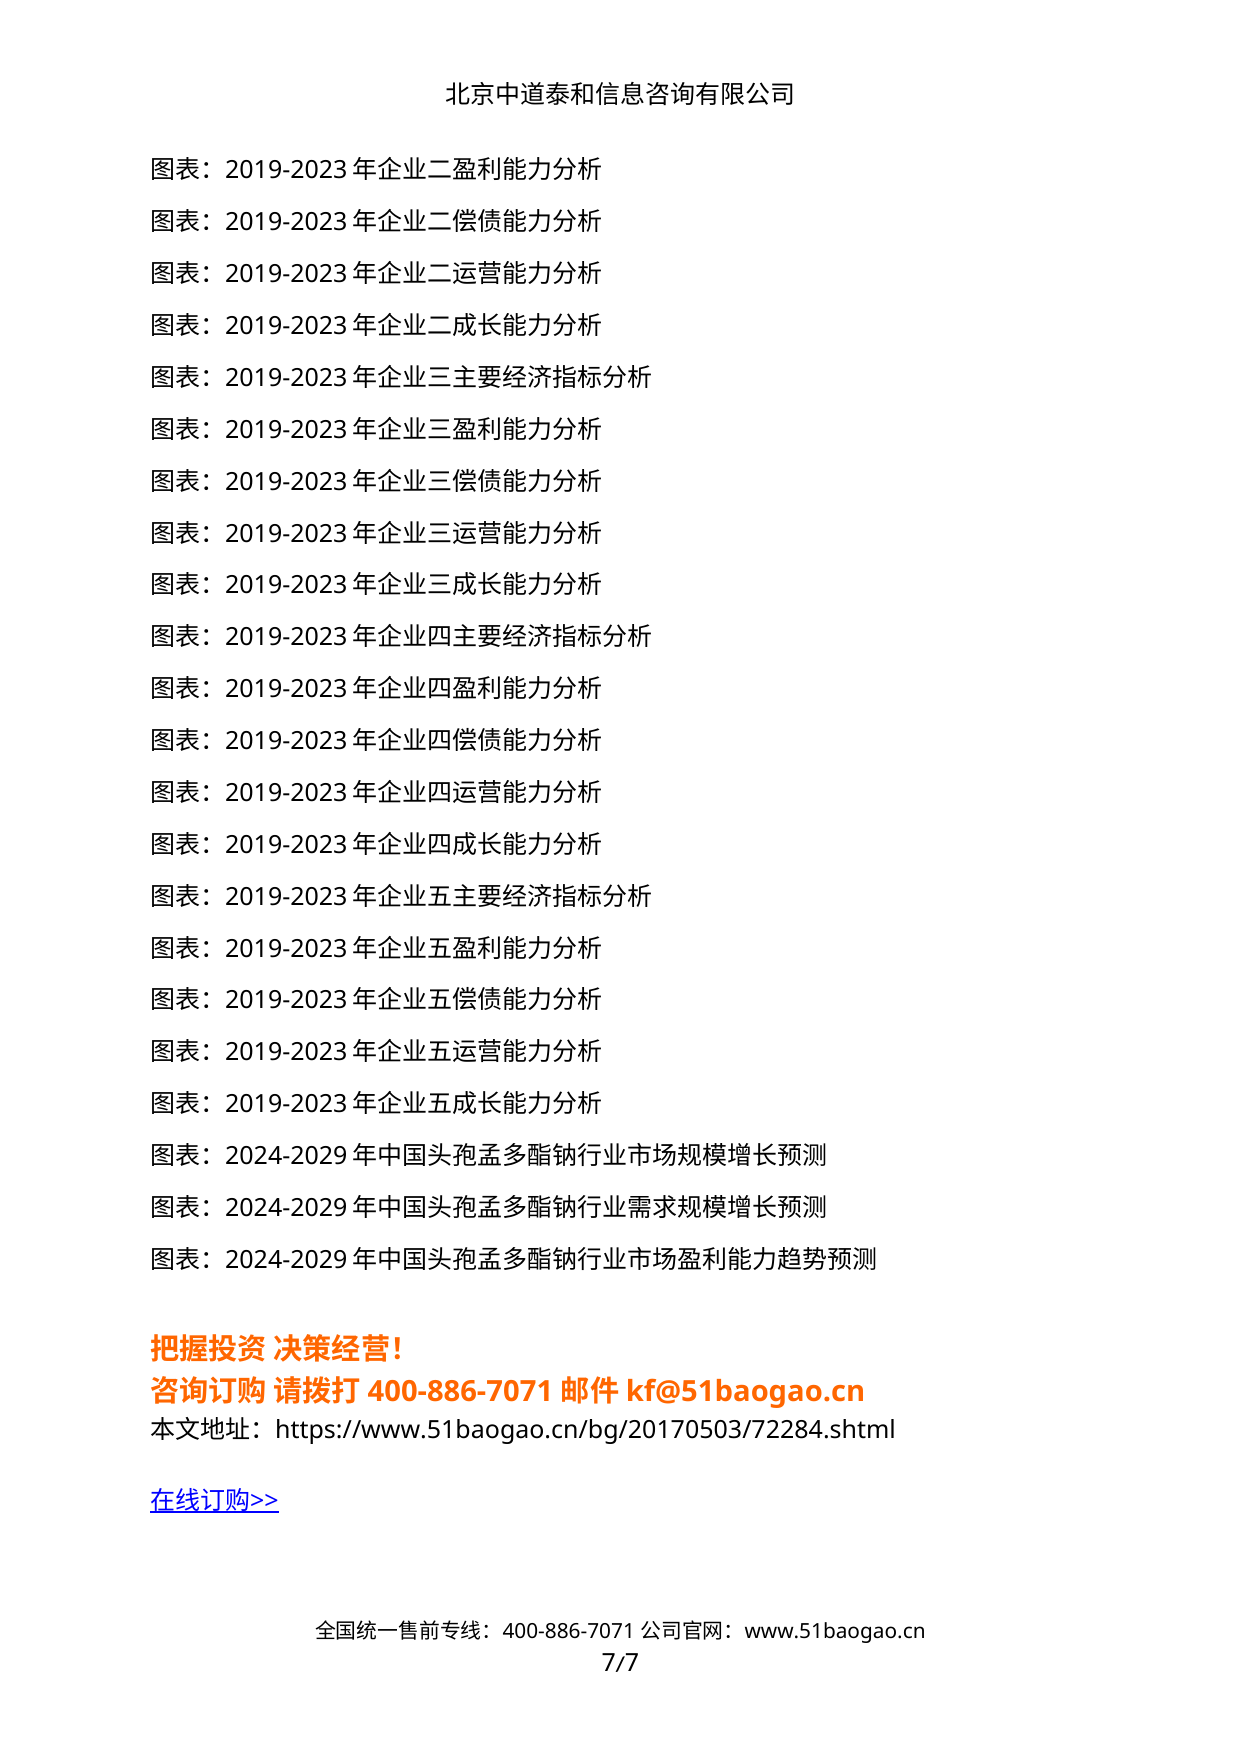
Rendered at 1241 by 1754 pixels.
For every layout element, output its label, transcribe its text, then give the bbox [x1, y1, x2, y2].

text 图表：2019-2023年企业三成长能力分析 [150, 565, 1090, 601]
text 图表：2019-2023年企业三偿债能力分析 [150, 461, 1090, 497]
text 图表：2019-2023年企业四主要经济指标分析 [150, 617, 1090, 653]
text 图表：2019-2023年企业四运营能力分析 [150, 772, 1090, 809]
text 图表：2019-2023年企业四盈利能力分析 [150, 669, 1090, 705]
text 图表：2019-2023年企业五成长能力分析 [150, 1084, 1090, 1120]
text 图表：2019-2023年企业三盈利能力分析 [150, 409, 1090, 446]
text 把握投资 决策经营！咨询订购 请拨打 400-886-7071 邮件 kf@51baogao.cn本文地址：https://www.51baogao.cn/bg/20170503/72284.shtml [150, 1291, 1090, 1446]
text 图表：2024-2029年中国头孢孟多酯钠行业市场盈利能力趋势预测 [150, 1239, 1090, 1276]
text 图表：2019-2023年企业二运营能力分析 [150, 254, 1090, 290]
text 图表：2019-2023年企业五偿债能力分析 [150, 980, 1090, 1016]
text 图表：2019-2023年企业三主要经济指标分析 [150, 357, 1090, 394]
text 在线订购>> [150, 1446, 1090, 1517]
text 图表：2019-2023年企业五主要经济指标分析 [150, 876, 1090, 912]
text 图表：2019-2023年企业三运营能力分析 [150, 513, 1090, 549]
text 图表：2019-2023年企业四成长能力分析 [150, 824, 1090, 861]
text 图表：2019-2023年企业四偿债能力分析 [150, 721, 1090, 757]
text 图表：2019-2023年企业五运营能力分析 [150, 1032, 1090, 1068]
text 图表：2019-2023年企业五盈利能力分析 [150, 928, 1090, 964]
text 图表：2024-2029年中国头孢孟多酯钠行业市场规模增长预测 [150, 1136, 1090, 1172]
text 图表：2024-2029年中国头孢孟多酯钠行业需求规模增长预测 [150, 1187, 1090, 1224]
text 图表：2019-2023年企业二盈利能力分析 [150, 150, 1090, 186]
text 图表：2019-2023年企业二偿债能力分析 [150, 202, 1090, 238]
text 图表：2019-2023年企业二成长能力分析 [150, 306, 1090, 342]
